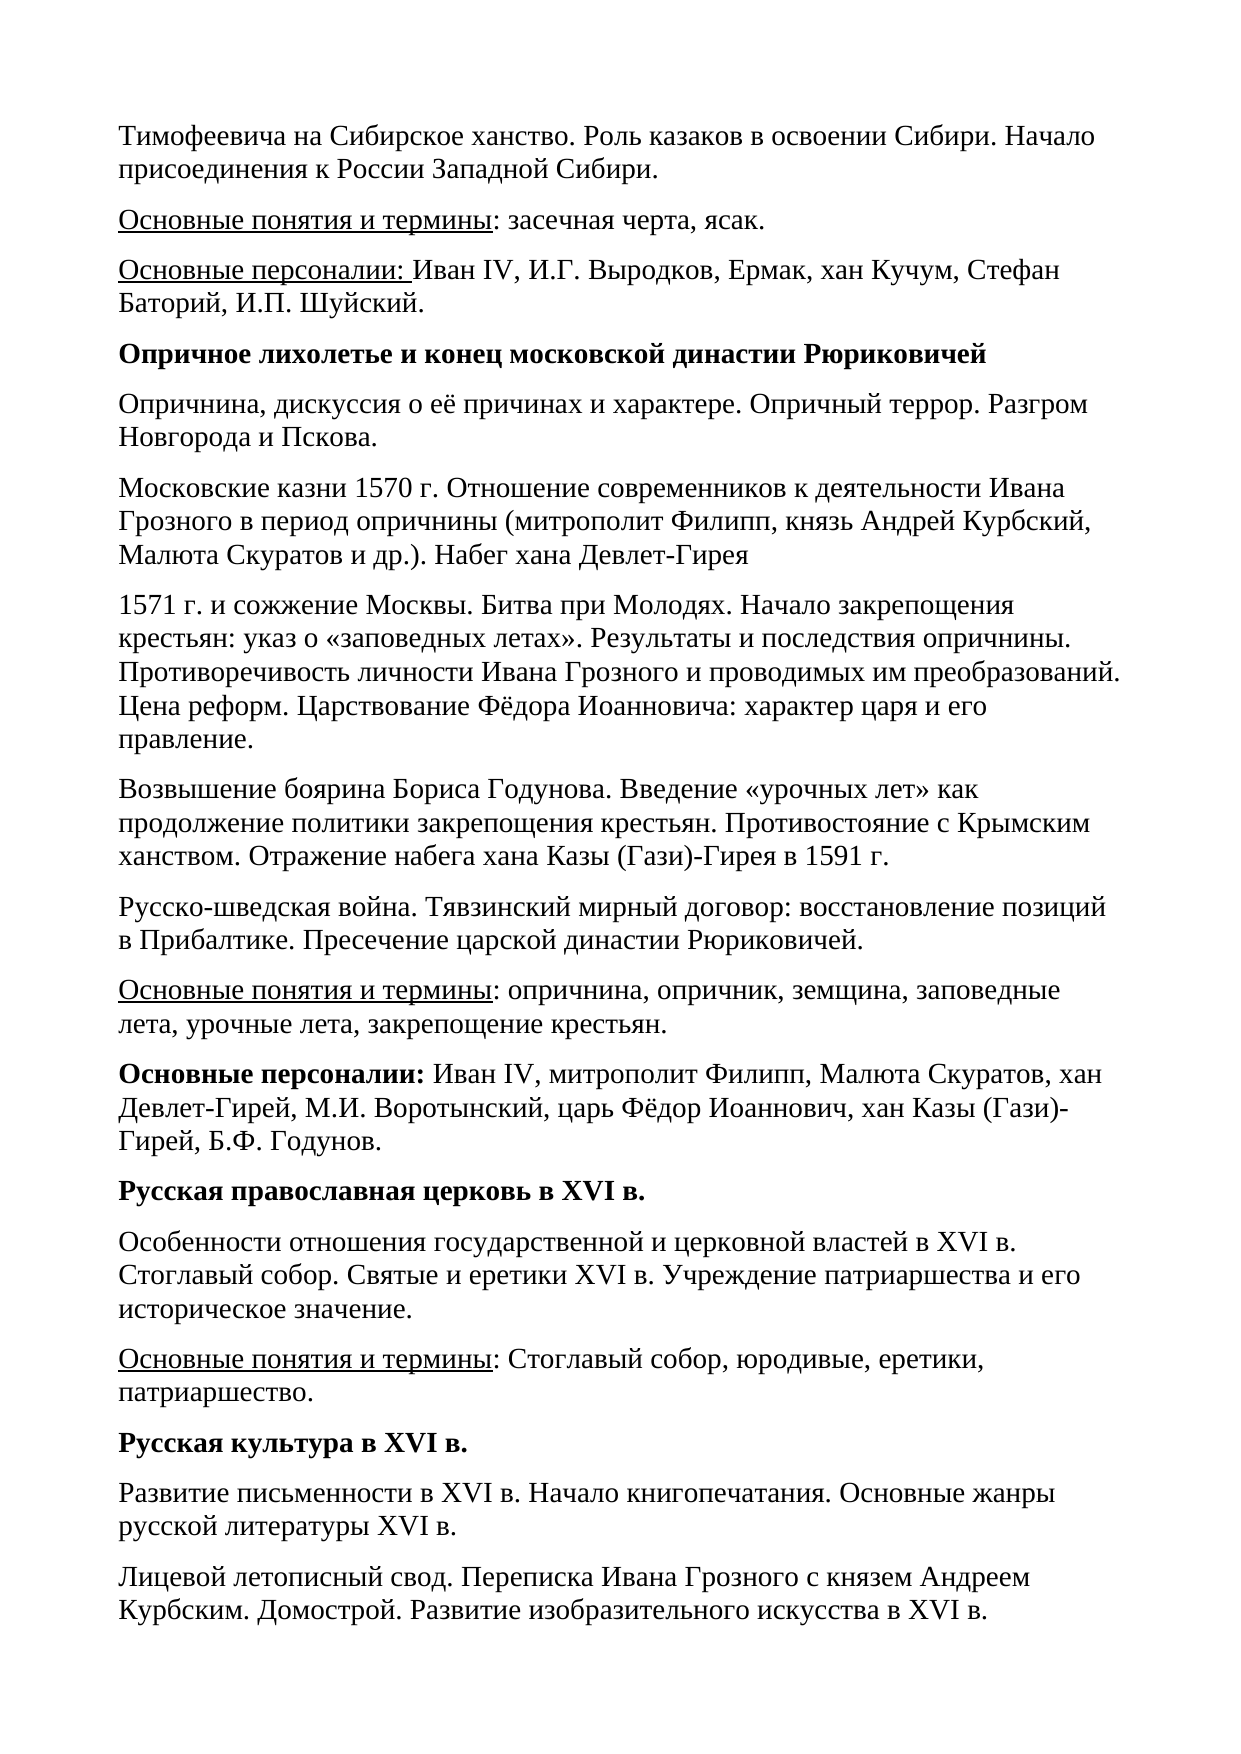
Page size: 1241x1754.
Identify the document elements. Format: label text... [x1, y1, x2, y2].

text Основные понятия и термины: опричнина, опричник, земщина, заповедные лета, урочные лета, закрепощение крестьян. [118, 972, 1122, 1039]
text Возвышение боярина Бориса Годунова. Введение «урочных лет» как продолжение политики закрепощения крестьян. Противостояние с Крымским ханством. Отражение набега хана Казы (Гази)-Гирея в 1591 г. [118, 771, 1122, 872]
text Опричное лихолетье и конец московской династии Рюриковичей [118, 336, 1122, 369]
text Основные персоналии: Иван IV, митрополит Филипп, Малюта Скуратов, хан Девлет-Гирей, М.И. Воротынский, царь Фёдор Иоаннович, хан Казы (Гази)-Гирей, Б.Ф. Годунов. [118, 1056, 1122, 1157]
text Русская культура в XVI в. [118, 1425, 1122, 1458]
text Опричнина, дискуссия о её причинах и характере. Опричный террор. Разгром Новгорода и Пскова. [118, 386, 1122, 453]
text Развитие письменности в XVI в. Начало книгопечатания. Основные жанры русской литературы XVI в. [118, 1475, 1122, 1542]
text Московские казни 1570 г. Отношение современников к деятельности Ивана Грозного в период опричнины (митрополит Филипп, князь Андрей Курбский, Малюта Скуратов и др.). Набег хана Девлет-Гирея [118, 470, 1122, 570]
text Особенности отношения государственной и церковной властей в XVI в. Стоглавый собор. Святые и еретики XVI в. Учреждение патриаршества и его историческое значение. [118, 1224, 1122, 1324]
text 1571 г. и сожжение Москвы. Битва при Молодях. Начало закрепощения крестьян: указ о «заповедных летах». Результаты и последствия опричнины. Противоречивость личности Ивана Грозного и проводимых им преобразований. Цена реформ. Царствование Фёдора Иоанновича: характер царя и его правление. [118, 587, 1122, 755]
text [118, 1559, 1122, 1626]
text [118, 118, 1122, 185]
text Русская православная церковь в XVI в. [118, 1173, 1122, 1207]
text Основные понятия и термины: засечная черта, ясак. [118, 202, 1122, 235]
text Основные понятия и термины: Стоглавый собор, юродивые, еретики, патриаршество. [118, 1341, 1122, 1408]
text Основные персоналии: Иван IV, И.Г. Выродков, Ермак, хан Кучум, Стефан Баторий, И.П. Шуйский. [118, 252, 1122, 319]
text Русско-шведская война. Тявзинский мирный договор: восстановление позиций в Прибалтике. Пресечение царской династии Рюриковичей. [118, 889, 1122, 956]
